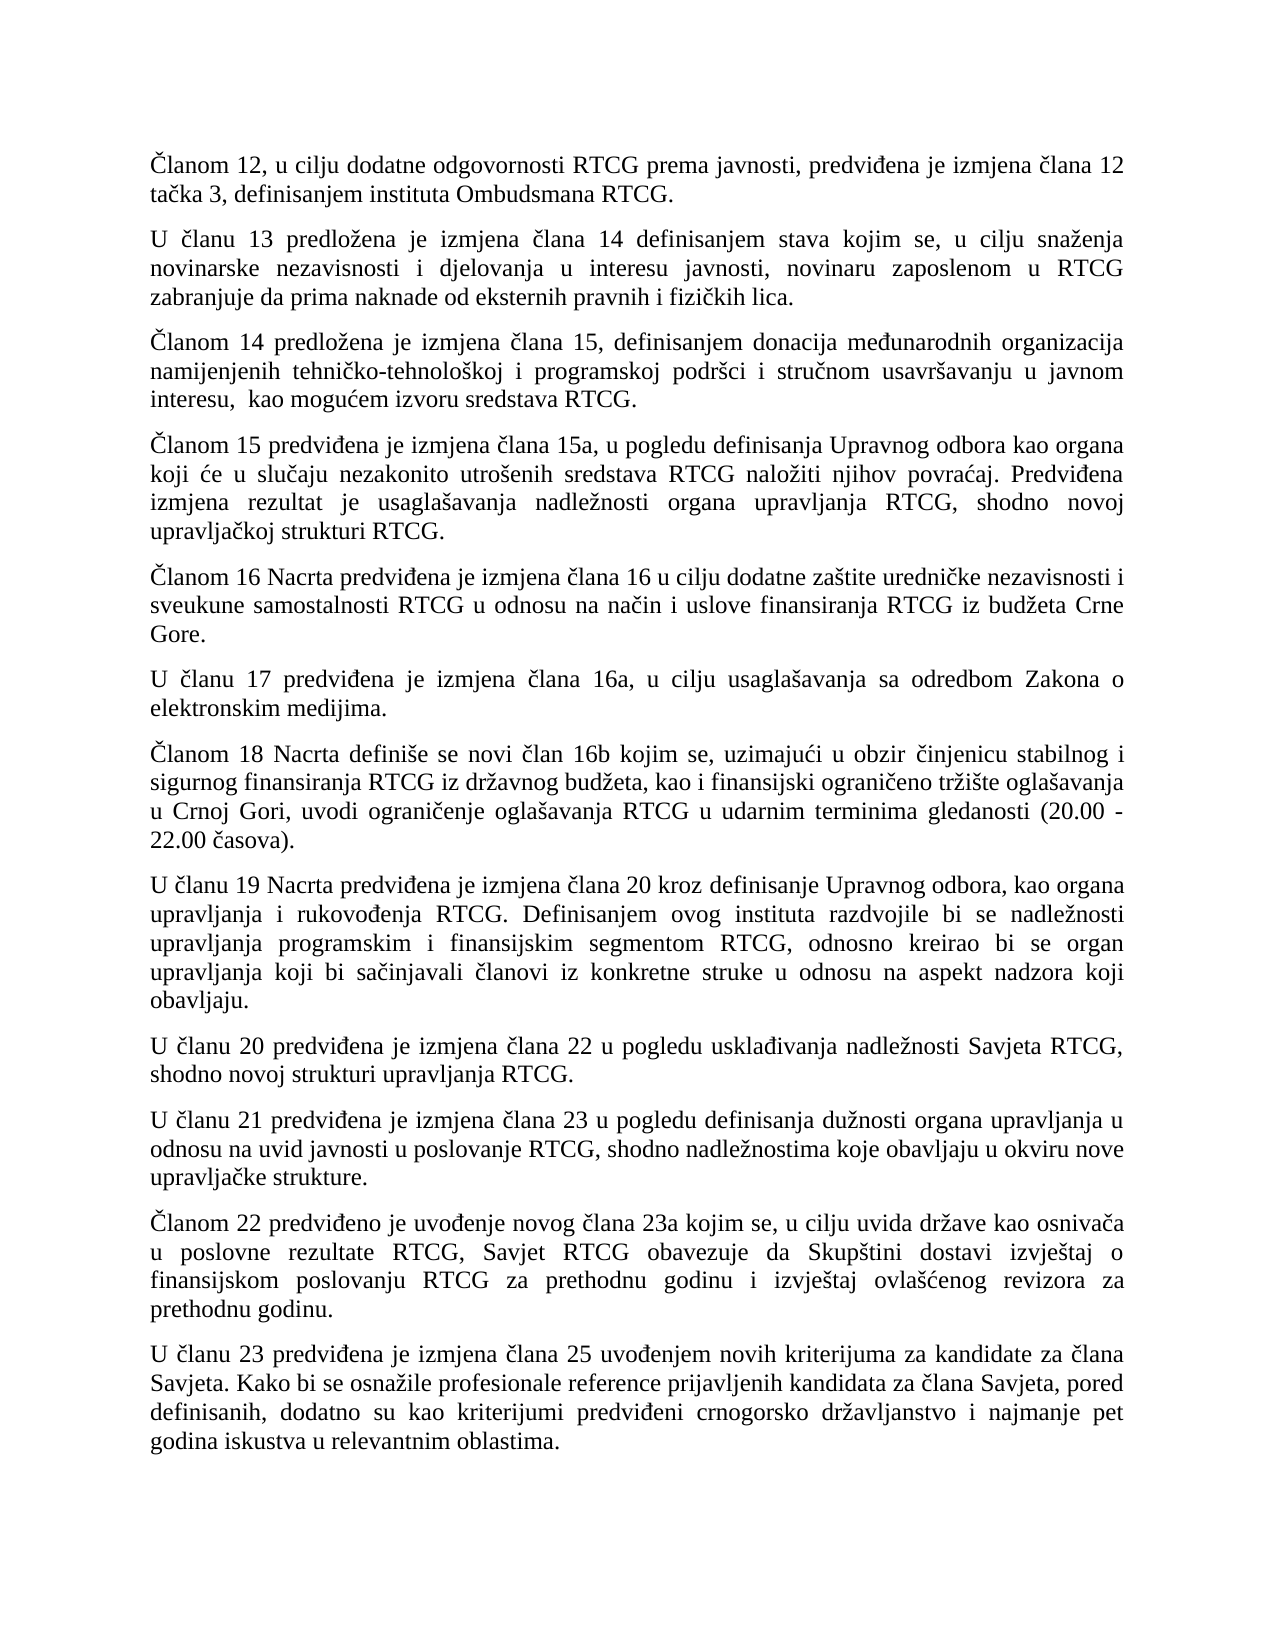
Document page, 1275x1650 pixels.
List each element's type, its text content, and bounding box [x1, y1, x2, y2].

text Članom 22 predviđeno je uvođenje novog člana 23a kojim se, u cilju uvida države kao osnivača u poslovne rezultate RTCG, Savjet RTCG obavezuje da Skupštini dostavi izvještaj o finansijskom poslovanju RTCG za prethodnu godinu i izvještaj ovlašćenog revizora za prethodnu godinu. [150, 1208, 1125, 1323]
text Članom 18 Nacrta definiše se novi član 16b kojim se, uzimajući u obzir činjenicu stabilnog i sigurnog finansiranja RTCG iz državnog budžeta, kao i finansijski ograničeno tržište oglašavanja u Crnoj Gori, uvodi ograničenje oglašavanja RTCG u udarnim terminima gledanosti (20.00 - 22.00 časova). [150, 739, 1125, 854]
text U članu 23 predviđena je izmjena člana 25 uvođenjem novih kriterijuma za kandidate za člana Savjeta. Kako bi se osnažile profesionale reference prijavljenih kandidata za člana Savjeta, pored definisanih, dodatno su kao kriterijumi predviđeni crnogorsko državljanstvo i najmanje pet godina iskustva u relevantnim oblastima. [150, 1339, 1125, 1454]
text U članu 13 predložena je izmjena člana 14 definisanjem stava kojim se, u cilju snaženja novinarske nezavisnosti i djelovanja u interesu javnosti, novinaru zaposlenom u RTCG zabranjuje da prima naknade od eksternih pravnih i fizičkih lica. [150, 224, 1125, 310]
text Članom 12, u cilju dodatne odgovornosti RTCG prema javnosti, predviđena je izmjena člana 12 tačka 3, definisanjem instituta Ombudsmana RTCG. [150, 150, 1125, 207]
text Članom 16 Nacrta predviđena je izmjena člana 16 u cilju dodatne zaštite uredničke nezavisnosti i sveukune samostalnosti RTCG u odnosu na način i uslove finansiranja RTCG iz budžeta Crne Gore. [150, 562, 1125, 648]
text Članom 14 predložena je izmjena člana 15, definisanjem donacija međunarodnih organizacija namijenjenih tehničko-tehnološkoj i programskoj podršci i stručnom usavršavanju u javnom interesu, kao mogućem izvoru sredstava RTCG. [150, 327, 1125, 413]
text U članu 21 predviđena je izmjena člana 23 u pogledu definisanja dužnosti organa upravljanja u odnosu na uvid javnosti u poslovanje RTCG, shodno nadležnostima koje obavljaju u okviru nove upravljačke strukture. [150, 1105, 1125, 1191]
text U članu 20 predviđena je izmjena člana 22 u pogledu usklađivanja nadležnosti Savjeta RTCG, shodno novoj strukturi upravljanja RTCG. [150, 1031, 1125, 1088]
text Članom 15 predviđena je izmjena člana 15a, u pogledu definisanja Upravnog odbora kao organa koji će u slučaju nezakonito utrošenih sredstava RTCG naložiti njihov povraćaj. Predviđena izmjena rezultat je usaglašavanja nadležnosti organa upravljanja RTCG, shodno novoj upravljačkoj strukturi RTCG. [150, 430, 1125, 545]
text U članu 19 Nacrta predviđena je izmjena člana 20 kroz definisanje Upravnog odbora, kao organa upravljanja i rukovođenja RTCG. Definisanjem ovog instituta razdvojile bi se nadležnosti upravljanja programskim i finansijskim segmentom RTCG, odnosno kreirao bi se organ upravljanja koji bi sačinjavali članovi iz konkretne struke u odnosu na aspekt nadzora koji obavljaju. [150, 870, 1125, 1014]
text U članu 17 predviđena je izmjena člana 16a, u cilju usaglašavanja sa odredbom Zakona o elektronskim medijima. [150, 664, 1125, 722]
